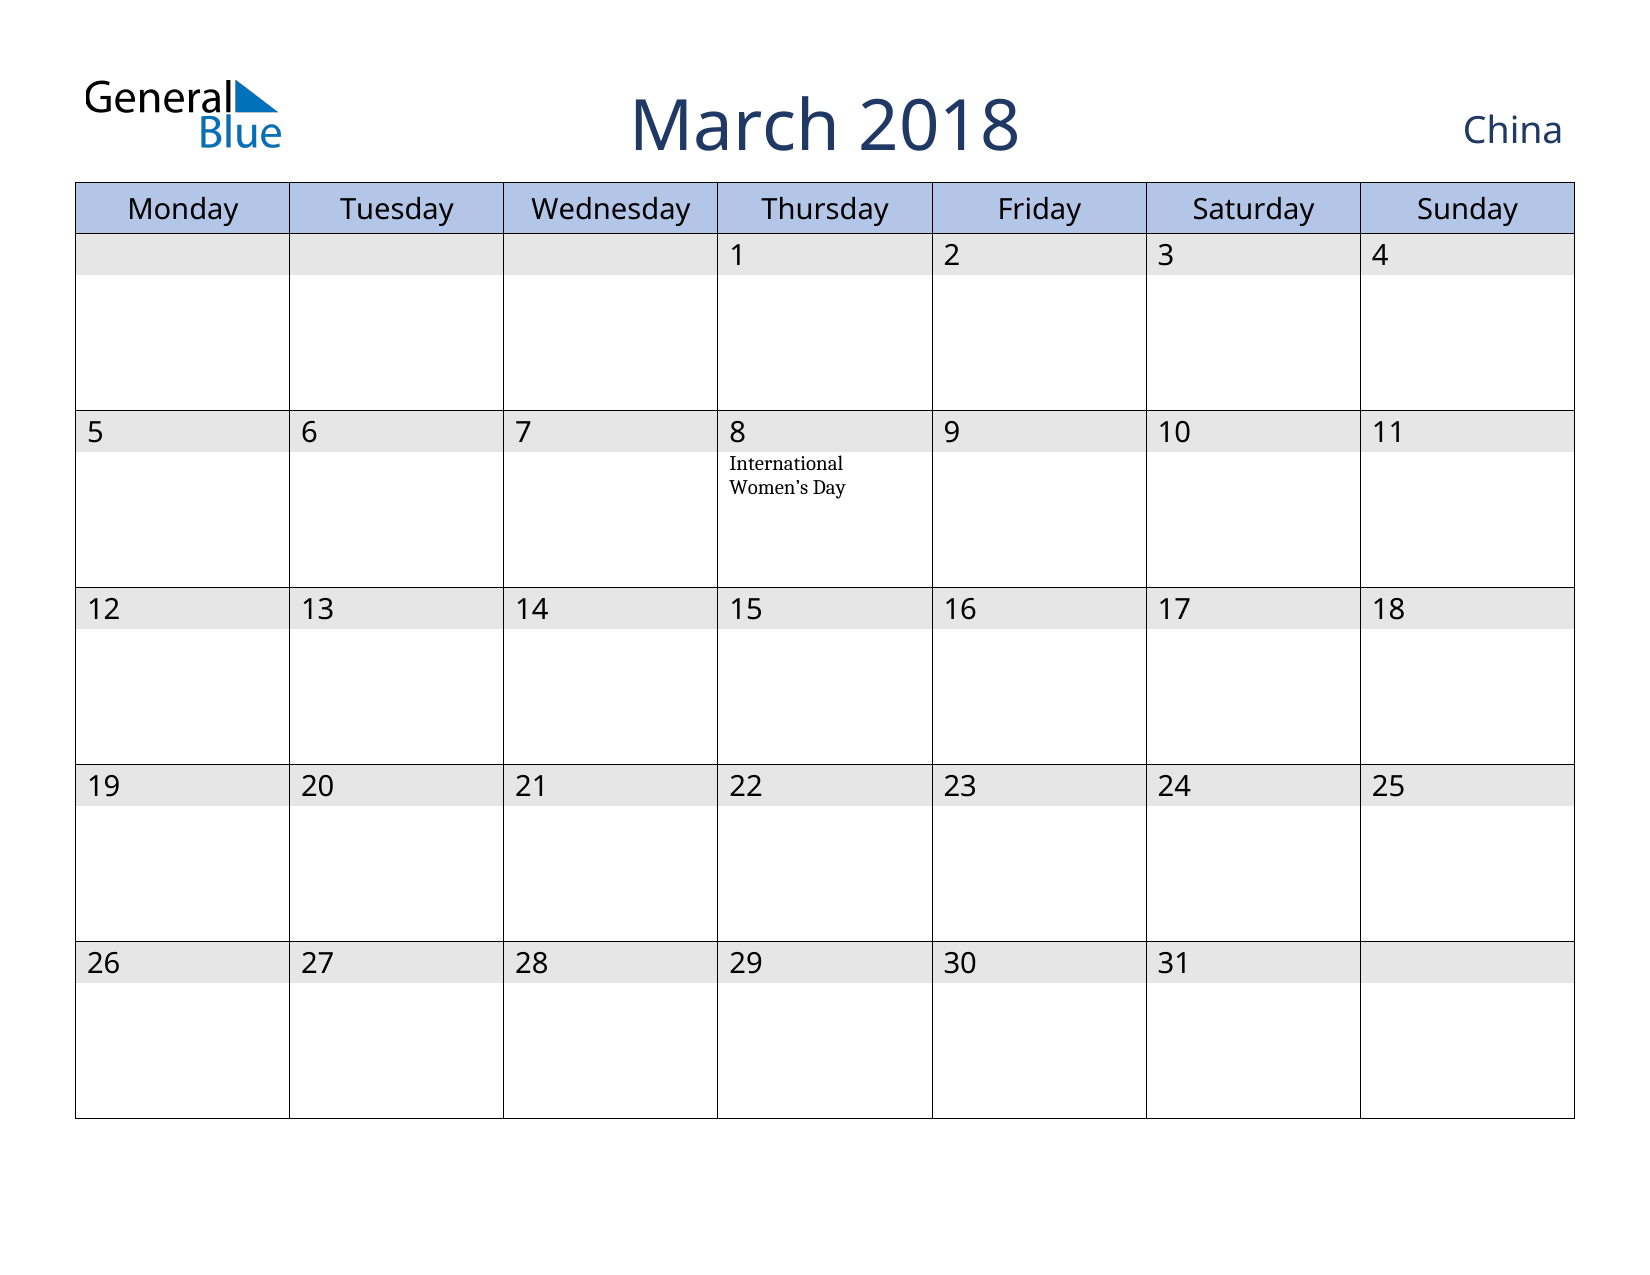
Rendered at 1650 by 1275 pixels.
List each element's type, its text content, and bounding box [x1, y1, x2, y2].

table_cell International Women’s Day [718, 452, 932, 587]
table_cell 4 [1361, 234, 1574, 275]
table_cell [1147, 452, 1360, 587]
table_cell [290, 806, 503, 941]
table_cell 27 [290, 942, 503, 983]
table_cell [76, 629, 289, 764]
table_cell [76, 983, 289, 1118]
table_cell [290, 983, 503, 1118]
table_cell [718, 275, 932, 410]
table_cell [1361, 629, 1574, 764]
table_cell [504, 275, 717, 410]
table_cell 17 [1147, 588, 1360, 629]
table_cell [1361, 452, 1574, 587]
table_cell 2 [933, 234, 1146, 275]
table_cell Friday [933, 183, 1146, 233]
table_cell [1147, 983, 1360, 1118]
table_cell [1361, 275, 1574, 410]
table_cell [76, 806, 289, 941]
table_header China [1146, 75, 1574, 182]
table_cell 9 [933, 411, 1146, 452]
table_cell [504, 983, 717, 1118]
table_cell 31 [1147, 942, 1360, 983]
table_cell [718, 806, 932, 941]
table_cell 5 [76, 411, 289, 452]
table_cell [933, 629, 1146, 764]
table_cell 10 [1147, 411, 1360, 452]
table_cell [933, 452, 1146, 587]
table_cell 12 [76, 588, 289, 629]
table_cell 13 [290, 588, 503, 629]
table_cell 18 [1361, 588, 1574, 629]
table_cell 21 [504, 765, 717, 806]
table_cell Thursday [718, 183, 932, 233]
picture [86, 80, 281, 148]
table_cell 16 [933, 588, 1146, 629]
table_cell 29 [718, 942, 932, 983]
table_cell [504, 629, 717, 764]
table_header March 2018 [504, 75, 1146, 182]
table_cell 26 [76, 942, 289, 983]
table_cell 3 [1147, 234, 1360, 275]
table_cell [290, 275, 503, 410]
table_cell 19 [76, 765, 289, 806]
table_cell 8 [718, 411, 932, 452]
table_cell 6 [290, 411, 503, 452]
table_cell Tuesday [290, 183, 503, 233]
table_cell 14 [504, 588, 717, 629]
table_cell [1147, 629, 1360, 764]
table_cell 22 [718, 765, 932, 806]
table_cell Sunday [1361, 183, 1574, 233]
table_cell [1147, 806, 1360, 941]
table_cell [504, 806, 717, 941]
table_cell 20 [290, 765, 503, 806]
table_cell [504, 452, 717, 587]
table_cell 25 [1361, 765, 1574, 806]
table_header [76, 75, 503, 182]
table_cell [1361, 983, 1574, 1118]
table_cell 7 [504, 411, 717, 452]
table_cell [290, 234, 503, 275]
table_cell [718, 983, 932, 1118]
table_cell 24 [1147, 765, 1360, 806]
table_cell Saturday [1147, 183, 1360, 233]
table_cell 30 [933, 942, 1146, 983]
table_cell Monday [76, 183, 289, 233]
table_cell [290, 629, 503, 764]
table_cell 23 [933, 765, 1146, 806]
table_cell [933, 275, 1146, 410]
table_cell 28 [504, 942, 717, 983]
table_cell [718, 629, 932, 764]
table_cell [504, 234, 717, 275]
table_cell [933, 806, 1146, 941]
table_cell Wednesday [504, 183, 717, 233]
table_cell [76, 234, 289, 275]
table_cell 15 [718, 588, 932, 629]
table_cell [76, 275, 289, 410]
table_cell [1361, 942, 1574, 983]
table_cell [290, 452, 503, 587]
table_cell [933, 983, 1146, 1118]
table_cell [76, 452, 289, 587]
table_cell [1147, 275, 1360, 410]
table_cell 1 [718, 234, 932, 275]
table_cell [1361, 806, 1574, 941]
table_cell 11 [1361, 411, 1574, 452]
